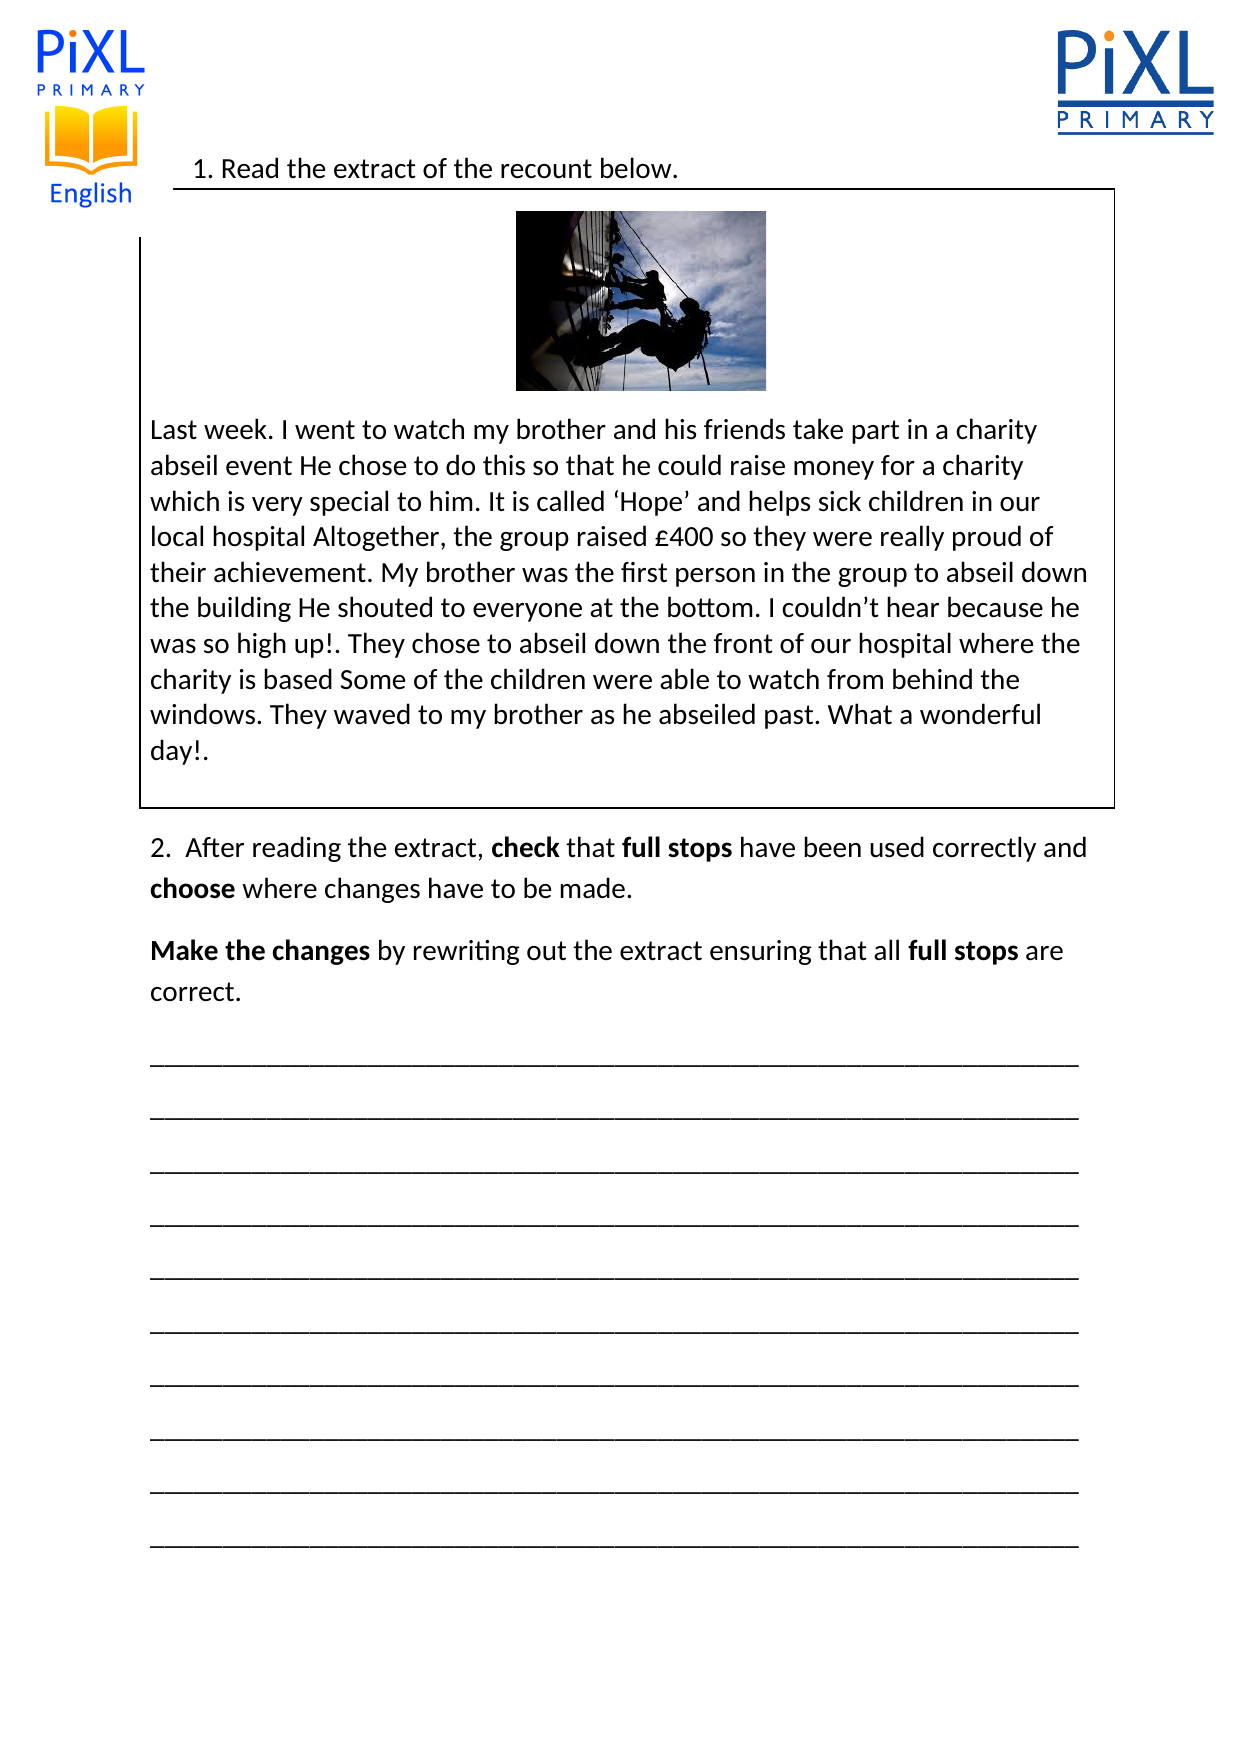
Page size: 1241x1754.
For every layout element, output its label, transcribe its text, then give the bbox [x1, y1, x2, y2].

text Last week. I went to watch my brother and his friends take part in a charity abseil event He chose to do this so that he could raise money for a charity which is very special to him. It is called ‘Hope’ and helps sick children in our local hospital Altogether, the group raised £400 so they were really proud of their achievement. My brother was the first person in the group to abseil down the building He shouted to everyone at the bottom. I couldn’t hear because he was so high up!. They chose to abseil down the front of our hospital where the charity is based Some of the children were able to watch from behind the windows. They waved to my brother as he abseiled past. What a wonderful day!. [150, 411, 1090, 768]
text Make the changes by rewriting out the extract ensuring that all full stops are correct. [150, 932, 1090, 1009]
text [150, 1035, 1090, 1551]
picture [8, 0, 174, 237]
text 2. After reading the extract, check that full stops have been used correctly and choose where changes have to be made. [150, 829, 1090, 906]
picture [516, 211, 767, 391]
text 1. Read the extract of the recount below. [150, 150, 1090, 186]
picture [1057, 30, 1214, 135]
